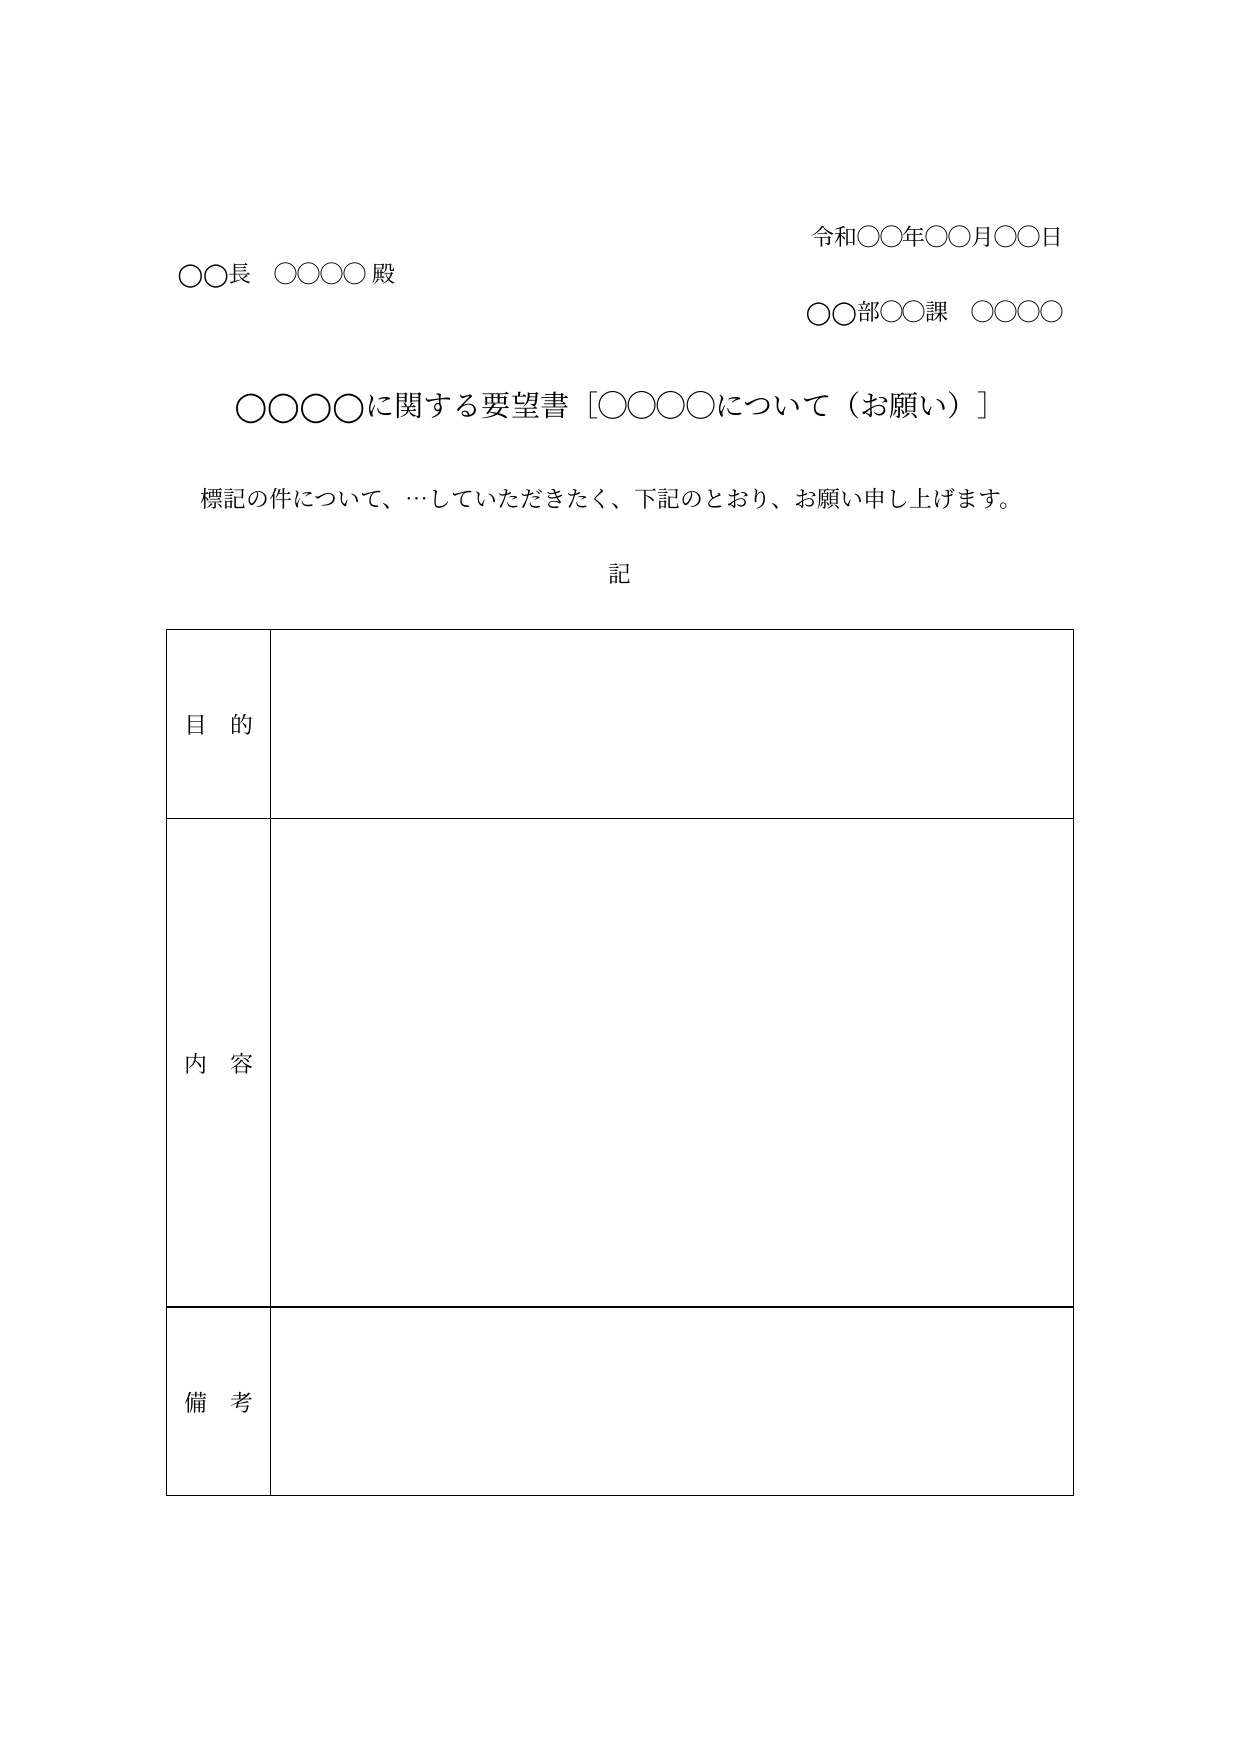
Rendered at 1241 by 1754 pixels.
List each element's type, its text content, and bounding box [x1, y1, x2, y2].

text 記 [177, 554, 1063, 592]
table_cell 備 考 [167, 1308, 270, 1495]
text ◯◯長 ◯◯◯◯ 殿 [177, 254, 1063, 292]
table_header [271, 630, 1073, 818]
text 標記の件について、…していただきたく、下記のとおり、お願い申し上げます。 [177, 479, 1063, 517]
table_cell 内 容 [167, 819, 270, 1306]
table_header 目 的 [167, 630, 270, 818]
text ◯◯部◯◯課 ◯◯◯◯ [177, 292, 1063, 329]
table_cell [271, 1308, 1073, 1495]
table_cell [271, 819, 1073, 1306]
text 令和◯◯年◯◯月◯◯日 [177, 217, 1063, 254]
text ◯◯◯◯に関する要望書［◯◯◯◯について（お願い）］ [177, 367, 1063, 442]
